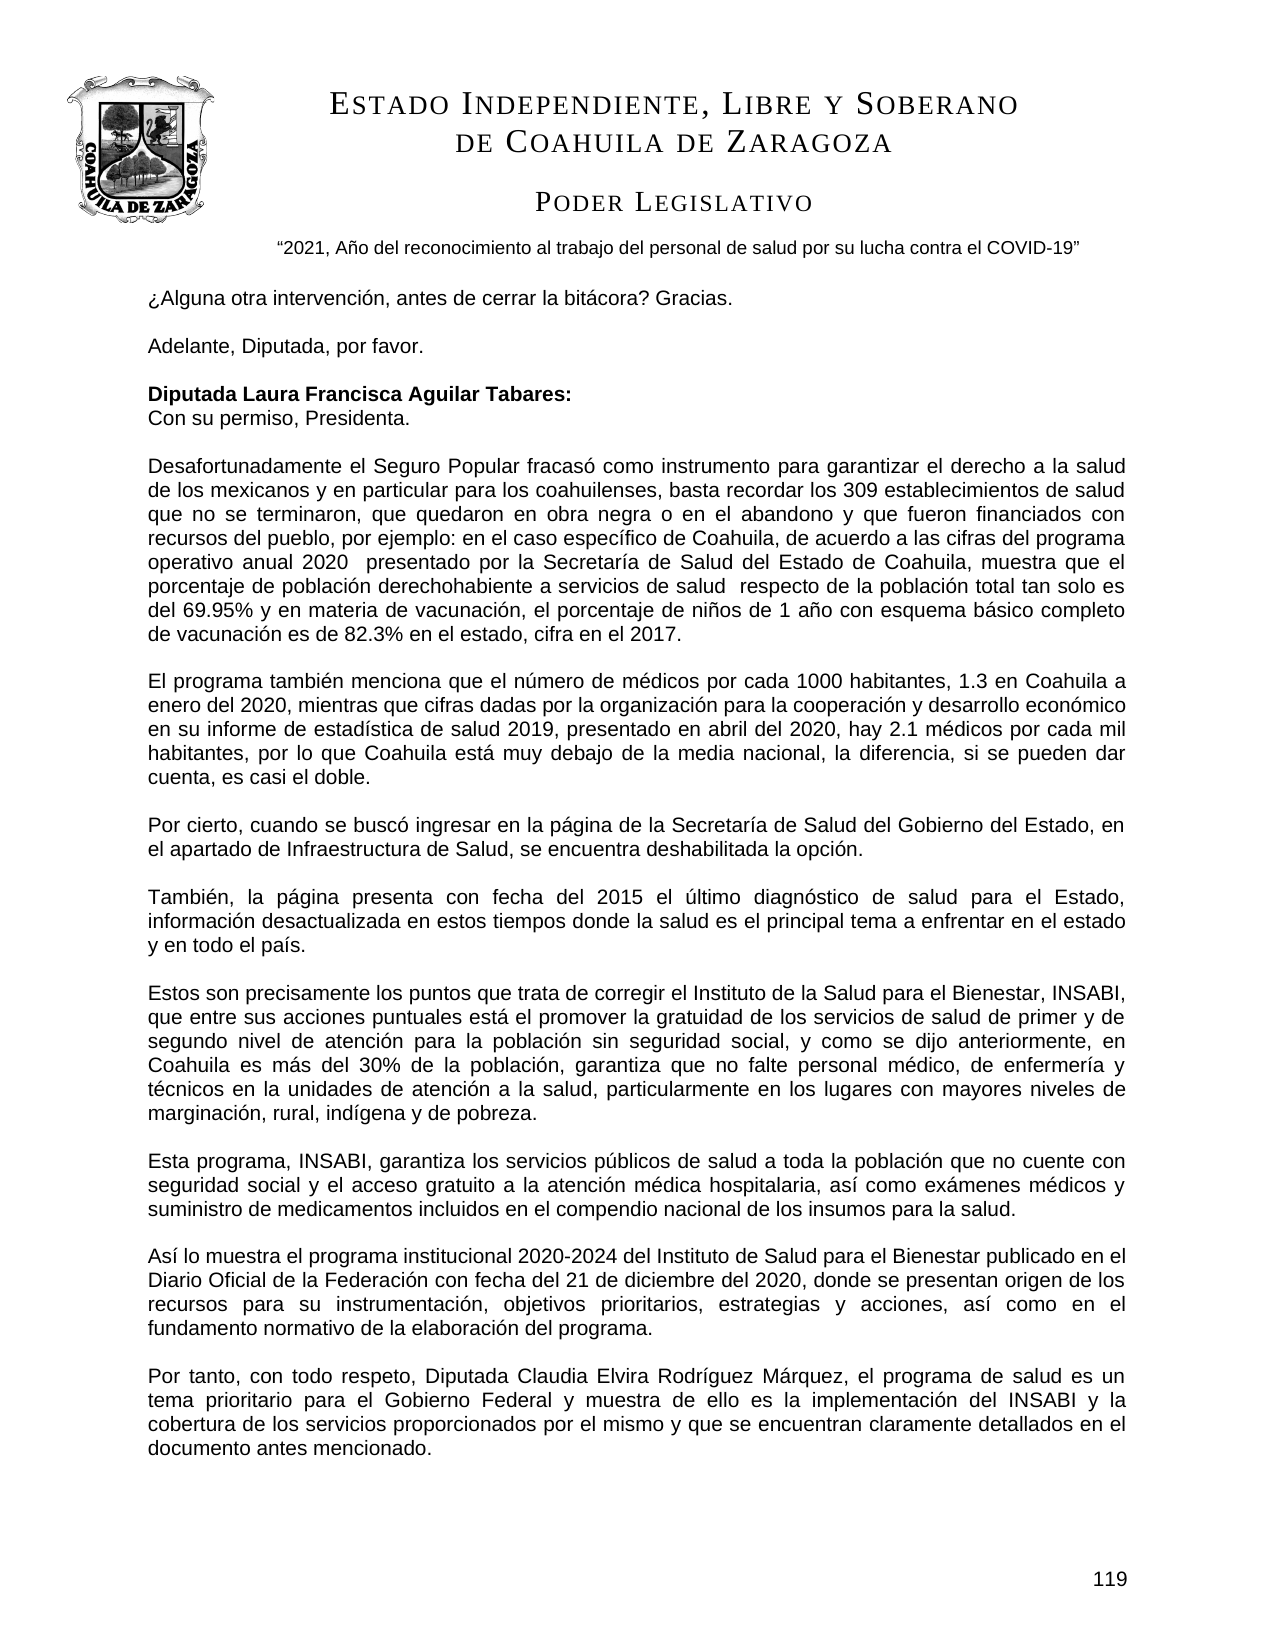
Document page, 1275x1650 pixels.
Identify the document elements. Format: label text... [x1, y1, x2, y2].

text Desafortunadamente el Seguro Popular fracasó como instrumento para garantizar el derecho a la salud de los mexicanos y en particular para los coahuilenses, basta recordar los 309 establecimientos de salud que no se terminaron, que quedaron en obra negra o en el abandono y que fueron financiados con recursos del pueblo, por ejemplo: en el caso específico de Coahuila, de acuerdo a las cifras del programa operativo anual 2020 presentado por la Secretaría de Salud del Estado de Coahuila, muestra que el porcentaje de población derechohabiente a servicios de salud respecto de la población total tan solo es del 69.95% y en materia de vacunación, el porcentaje de niños de 1 año con esquema básico completo de vacunación es de 82.3% en el estado, cifra en el 2017. [148, 454, 1127, 645]
picture [66, 76, 215, 223]
text También, la página presenta con fecha del 2015 el último diagnóstico de salud para el Estado, información desactualizada en estos tiempos donde la salud es el principal tema a enfrentar en el estado y en todo el país. [148, 885, 1127, 957]
text Adelante, Diputada, por favor. [148, 334, 1127, 358]
text Con su permiso, Presidenta. [148, 406, 1127, 430]
text Diputada Laura Francisca Aguilar Tabares: [148, 382, 1127, 406]
text Por cierto, cuando se buscó ingresar en la página de la Secretaría de Salud del Gobierno del Estado, en el apartado de Infraestructura de Salud, se encuentra deshabilitada la opción. [148, 813, 1127, 861]
text Esta programa, INSABI, garantiza los servicios públicos de salud a toda la población que no cuente con seguridad social y el acceso gratuito a la atención médica hospitalaria, así como exámenes médicos y suministro de medicamentos incluidos en el compendio nacional de los insumos para la salud. [148, 1148, 1127, 1220]
text ¿Alguna otra intervención, antes de cerrar la bitácora? Gracias. [148, 286, 1127, 310]
text El programa también menciona que el número de médicos por cada 1000 habitantes, 1.3 en Coahuila a enero del 2020, mientras que cifras dadas por la organización para la cooperación y desarrollo económico en su informe de estadística de salud 2019, presentado en abril del 2020, hay 2.1 médicos por cada mil habitantes, por lo que Coahuila está muy debajo de la media nacional, la diferencia, si se pueden dar cuenta, es casi el doble. [148, 669, 1127, 789]
text Por tanto, con todo respeto, Diputada Claudia Elvira Rodríguez Márquez, el programa de salud es un tema prioritario para el Gobierno Federal y muestra de ello es la implementación del INSABI y la cobertura de los servicios proporcionados por el mismo y que se encuentran claramente detallados en el documento antes mencionado. [148, 1364, 1127, 1460]
text Estos son precisamente los puntos que trata de corregir el Instituto de la Salud para el Bienestar, INSABI, que entre sus acciones puntuales está el promover la gratuidad de los servicios de salud de primer y de segundo nivel de atención para la población sin seguridad social, y como se dijo anteriormente, en Coahuila es más del 30% de la población, garantiza que no falte personal médico, de enfermería y técnicos en la unidades de atención a la salud, particularmente en los lugares con mayores niveles de marginación, rural, indígena y de pobreza. [148, 981, 1127, 1124]
text Así lo muestra el programa institucional 2020-2024 del Instituto de Salud para el Bienestar publicado en el Diario Oficial de la Federación con fecha del 21 de diciembre del 2020, donde se presentan origen de los recursos para su instrumentación, objetivos prioritarios, estrategias y acciones, así como en el fundamento normativo de la elaboración del programa. [148, 1244, 1127, 1340]
